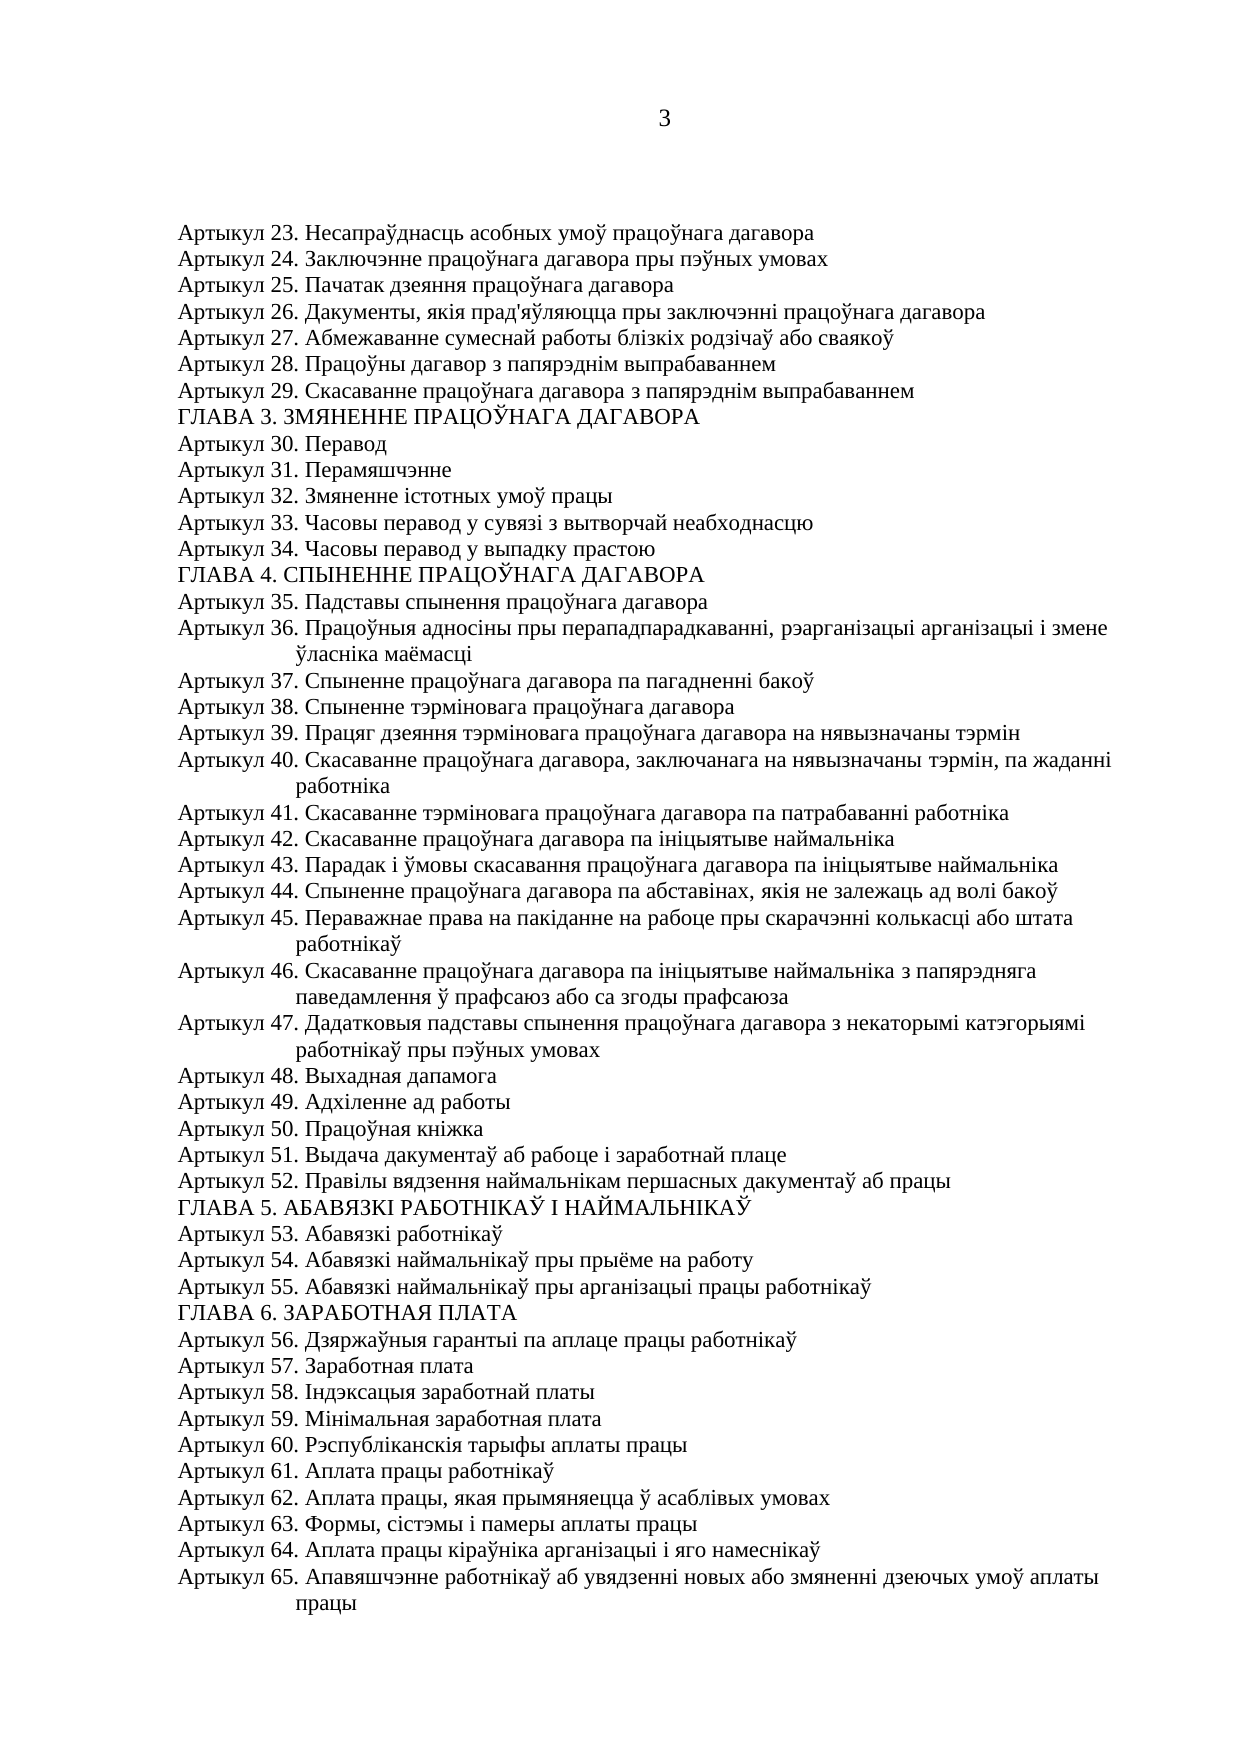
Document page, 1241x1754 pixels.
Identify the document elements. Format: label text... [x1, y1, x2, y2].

text Артыкул 34. Часовы перавод у выпадку прастою [177, 535, 1152, 561]
text Артыкул 46. Скасаванне працоўнага дагавора па ініцыятыве наймальніка з папярэдняга паведамлення ў прафсаюз або са згоды прафсаюза [177, 957, 1152, 1009]
text Артыкул 27. Абмежаванне сумеснай работы блізкіх родзічаў або сваякоў [177, 324, 1152, 351]
text Артыкул 52. Правілы вядзення наймальнікам першасных дакументаў аб працы [177, 1167, 1152, 1194]
text Артыкул 39. Працяг дзеяння тэрміновага працоўнага дагавора на нявызначаны тэрмін [177, 719, 1152, 746]
text Артыкул 61. Аплата працы работнікаў [177, 1457, 1152, 1484]
text Артыкул 47. Дадатковыя падставы спынення працоўнага дагавора з некаторымі катэгорыямі работнікаў пры пэўных умовах [177, 1009, 1152, 1062]
text Артыкул 25. Пачатак дзеяння працоўнага дагавора [177, 271, 1152, 298]
text Артыкул 28. Працоўны дагавор з папярэднім выпрабаваннем [177, 351, 1152, 377]
text Артыкул 41. Скасаванне тэрміновага працоўнага дагавора па патрабаванні работніка [177, 798, 1152, 825]
text Артыкул 35. Падставы спынення працоўнага дагавора [177, 588, 1152, 614]
text Артыкул 60. Рэспубліканскія тарыфы аплаты працы [177, 1431, 1152, 1457]
text Артыкул 40. Скасаванне працоўнага дагавора, заключанага на нявызначаны тэрмін, па жаданні работніка [177, 746, 1152, 798]
text ГЛАВА 5. АБАВЯЗКІ РАБОТНІКАЎ І НАЙМАЛЬНІКАЎ [177, 1194, 1152, 1220]
text Артыкул 54. Абавязкі наймальнікаў пры прыёме на работу [177, 1247, 1152, 1273]
text Артыкул 53. Абавязкі работнікаў [177, 1220, 1152, 1247]
text Артыкул 33. Часовы перавод у сувязі з вытворчай неабходнасцю [177, 509, 1152, 535]
text Артыкул 36. Працоўныя адносіны пры перападпарадкаванні, рэарганізацыі арганізацыі і змене ўласніка маёмасці [177, 614, 1152, 667]
text ГЛАВА 3. ЗМЯНЕННЕ ПРАЦОЎНАГА ДАГАВОРА [177, 403, 1152, 429]
text Артыкул 55. Абавязкі наймальнікаў пры арганізацыі працы работнікаў [177, 1273, 1152, 1299]
text Артыкул 37. Спыненне працоўнага дагавора па пагадненні бакоў [177, 667, 1152, 693]
text Артыкул 38. Спыненне тэрміновага працоўнага дагавора [177, 693, 1152, 719]
text Артыкул 44. Спыненне працоўнага дагавора па абставінах, якія не залежаць ад волі бакоў [177, 878, 1152, 904]
text Артыкул 58. Індэксацыя заработнай платы [177, 1378, 1152, 1405]
text Артыкул 23. Несапраўднасць асобных умоў працоўнага дагавора [177, 219, 1152, 245]
text Артыкул 59. Мінімальная заработная плата [177, 1405, 1152, 1431]
text Артыкул 45. Пераважнае права на пакіданне на рабоце пры скарачэнні колькасці або штата работнікаў [177, 904, 1152, 957]
text Артыкул 62. Аплата працы, якая прымяняецца ў асаблівых умовах [177, 1484, 1152, 1510]
text Артыкул 29. Скасаванне працоўнага дагавора з папярэднім выпрабаваннем [177, 377, 1152, 403]
text Артыкул 42. Скасаванне працоўнага дагавора па ініцыятыве наймальніка [177, 825, 1152, 851]
text Артыкул 50. Працоўная кніжка [177, 1115, 1152, 1141]
text Артыкул 64. Аплата працы кіраўніка арганізацыі і яго намеснікаў [177, 1536, 1152, 1563]
text ГЛАВА 4. СПЫНЕННЕ ПРАЦОЎНАГА ДАГАВОРА [177, 561, 1152, 588]
text Артыкул 57. Заработная плата [177, 1352, 1152, 1378]
text Артыкул 24. Заключэнне працоўнага дагавора пры пэўных умовах [177, 245, 1152, 271]
text Артыкул 26. Дакументы, якія прад'яўляюцца пры заключэнні працоўнага дагавора [177, 298, 1152, 324]
text Артыкул 30. Перавод [177, 429, 1152, 456]
text Артыкул 56. Дзяржаўныя гарантыі па аплаце працы работнікаў [177, 1326, 1152, 1352]
text ГЛАВА 6. ЗАРАБОТНАЯ ПЛАТА [177, 1299, 1152, 1326]
text Артыкул 48. Выхадная дапамога [177, 1062, 1152, 1088]
text Артыкул 31. Перамяшчэнне [177, 456, 1152, 482]
text Артыкул 63. Формы, сістэмы і памеры аплаты працы [177, 1510, 1152, 1536]
text Артыкул 43. Парадак і ўмовы скасавання працоўнага дагавора па ініцыятыве наймальніка [177, 851, 1152, 878]
text Артыкул 51. Выдача дакументаў аб рабоце і заработнай плаце [177, 1141, 1152, 1167]
text Артыкул 49. Адхіленне ад работы [177, 1088, 1152, 1115]
text Артыкул 32. Змяненне істотных умоў працы [177, 482, 1152, 509]
text Артыкул 65. Апавяшчэнне работнікаў аб увядзенні новых або змяненні дзеючых умоў аплаты працы [177, 1563, 1152, 1616]
